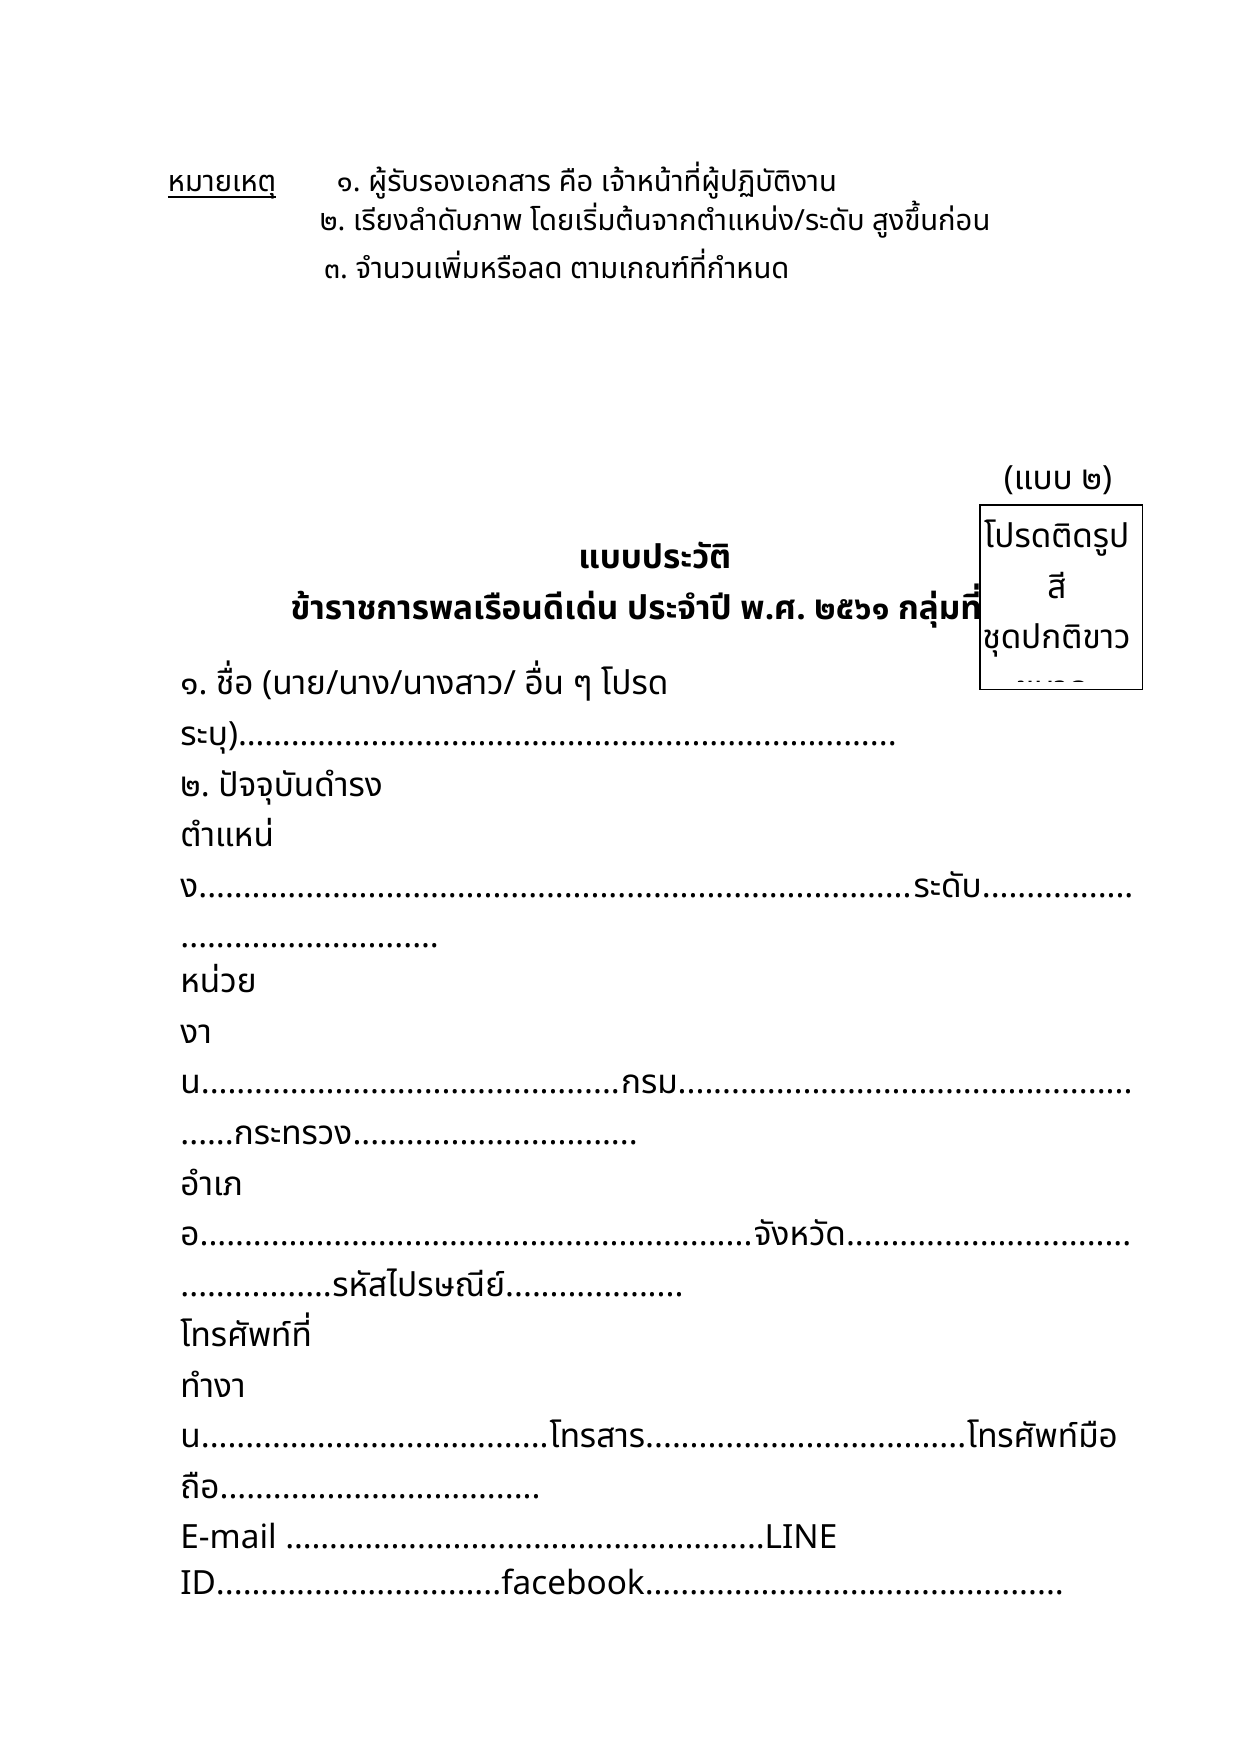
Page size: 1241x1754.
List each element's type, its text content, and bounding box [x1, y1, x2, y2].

text อำเภอ..............................................................จังหวัด.................................................รหัสไปรษณีย์.................... [180, 1159, 1139, 1311]
text ๑. ชื่อ (นาย/นาง/นางสาว/ อื่น ๆ โปรดระบุ)………................................................................. [180, 659, 1139, 760]
text E-mail …………….......................................LINE ID................................facebook............................................... [180, 1513, 1139, 1604]
text แบบประวัติ [180, 533, 979, 583]
text หมายเหตุ ๑. ผู้รับรองเอกสาร คือ เจ้าหน้าที่ผู้ปฏิบัติงาน ๒. เรียงลำดับภาพ โดยเริ่มต้นจากตำแหน่ง/ระดับ สูงขึ้นก่อน ๓. จำนวนเพิ่มหรือลด ตามเกณฑ์ที่กำหนด [168, 157, 1199, 292]
text หน่วยงาน...............................................กรม.........................................................กระทรวง................................ [180, 957, 1139, 1159]
text โทรศัพท์ที่ทำงาน.......................................โทรสาร....................................โทรศัพท์มือถือ.................................... [180, 1311, 1139, 1513]
text ๒. ปัจจุบันดำรงตำแหน่ง................................................................................ระดับ.............................................. [180, 760, 1139, 957]
text ข้าราชการพลเรือนดีเด่น ประจำปี พ.ศ. ๒๕๖๑ กลุ่มที่ ... [180, 583, 979, 634]
